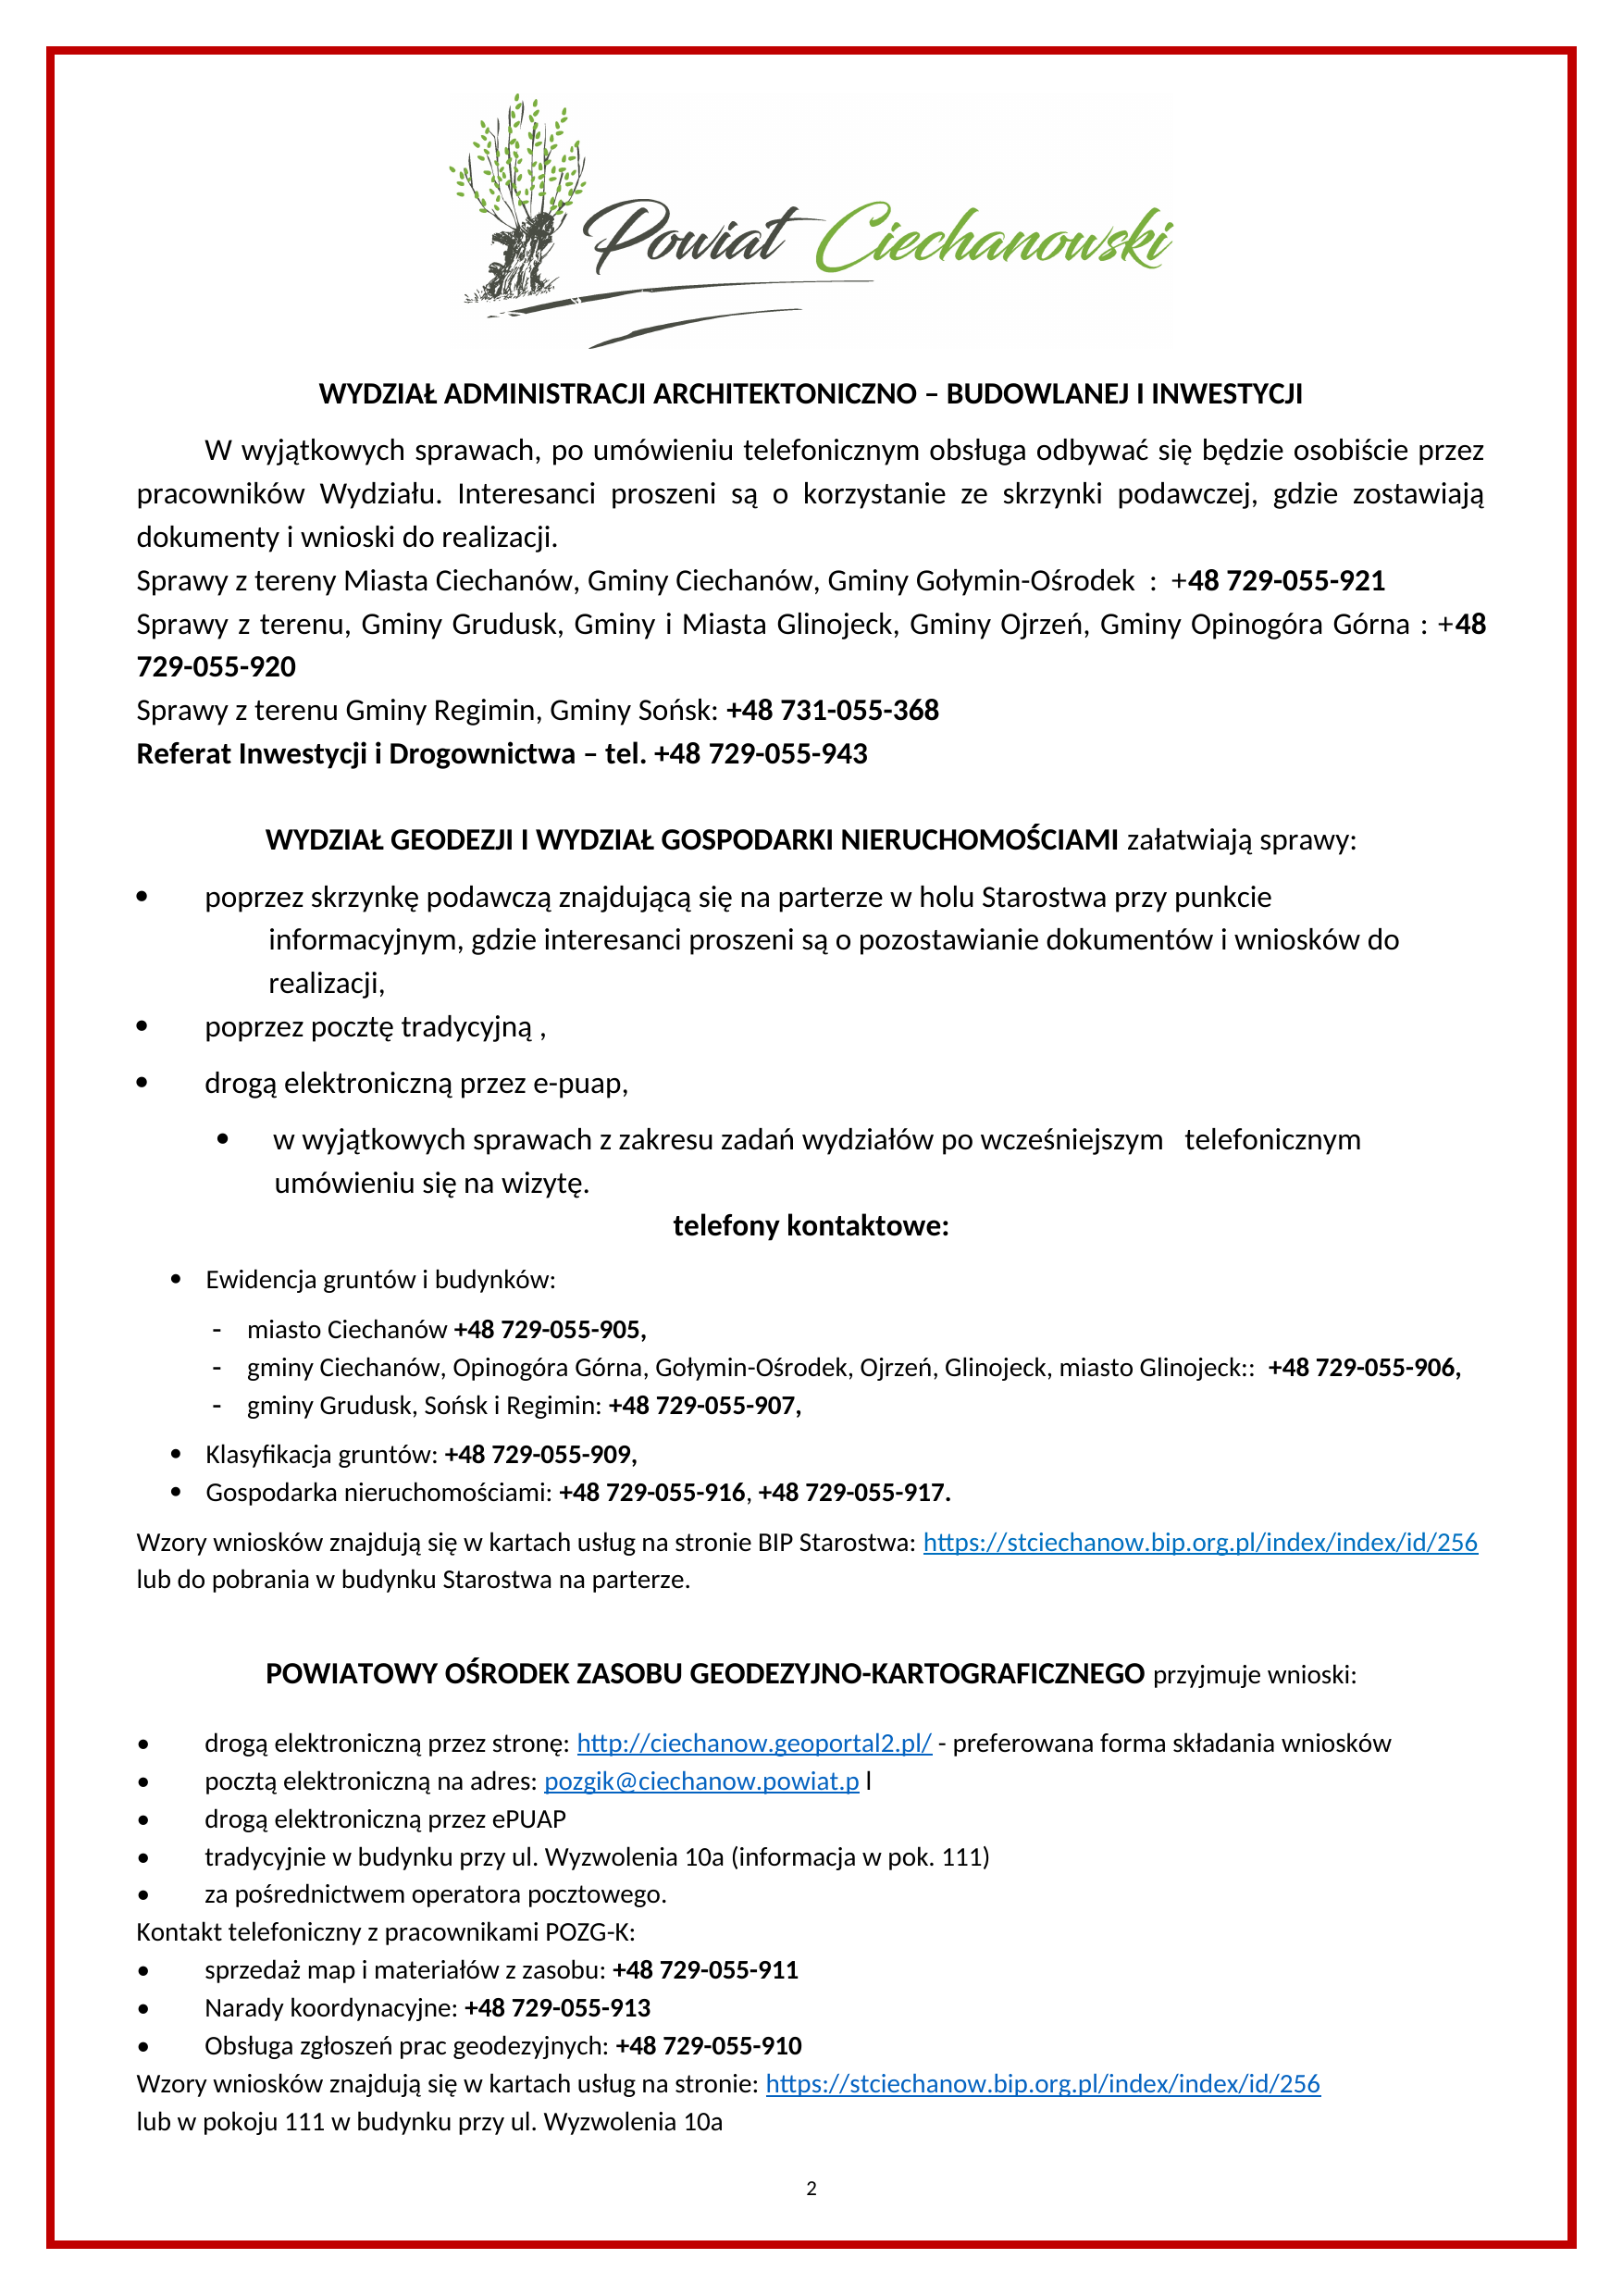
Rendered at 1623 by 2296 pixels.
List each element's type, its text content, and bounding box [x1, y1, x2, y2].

text Wzory wniosków znajdują się w kartach usług na stronie BIP Starostwa: https://stciechanow.bip.org.pl/index/index/id/256 [136, 1525, 1486, 1558]
list Ewidencja gruntów i budynków: [171, 1262, 1486, 1296]
text • drogą elektroniczną przez stronę: http://ciechanow.geoportal2.pl/ - preferowana forma składania wniosków [136, 1726, 1486, 1758]
text W wyjątkowych sprawach, po umówieniu telefonicznym obsługa odbywać się będzie osobiście przez pracowników Wydziału. Interesanci proszeni są o korzystanie ze skrzynki podawczej, gdzie zostawiają dokumenty i wnioski do realizacji. [136, 431, 1486, 555]
list miasto Ciechanów +48 729-055-905, [212, 1312, 1486, 1345]
text WYDZIAŁ GEODEZJI I WYDZIAŁ GOSPODARKI NIERUCHOMOŚCIAMI załatwiają sprawy: [136, 820, 1486, 858]
list poprzez skrzynkę podawczą znajdującą się na parterze w holu Starostwa przy punkcie [136, 876, 1486, 914]
text • za pośrednictwem operatora pocztowego. [136, 1877, 1486, 1910]
text lub w pokoju 111 w budynku przy ul. Wyzwolenia 10a [136, 2104, 1486, 2138]
text Sprawy z terenu, Gminy Grudusk, Gminy i Miasta Glinojeck, Gminy Ojrzeń, Gminy Opinogóra Górna : +48 729-055-920 [136, 604, 1486, 685]
text Referat Inwestycji i Drogownictwa – tel. +48 729-055-943 [136, 734, 1486, 772]
text Wzory wniosków znajdują się w kartach usług na stronie: https://stciechanow.bip.org.pl/index/index/id/256 [136, 2066, 1486, 2100]
text • Narady koordynacyjne: +48 729-055-913 [136, 1991, 1486, 2024]
list realizacji, [205, 963, 1486, 1001]
list drogą elektroniczną przez e-puap, [136, 1063, 1486, 1100]
text POWIATOWY OŚRODEK ZASOBU GEODEZYJNO-KARTOGRAFICZNEGO przyjmuje wnioski: [136, 1654, 1486, 1692]
list poprzez pocztę tradycyjną , [136, 1007, 1486, 1044]
text Sprawy z tereny Miasta Ciechanów, Gminy Ciechanów, Gminy Gołymin-Ośrodek : +48 729-055-921 [136, 561, 1486, 599]
list Gospodarka nieruchomościami: +48 729-055-916, +48 729-055-917. [171, 1475, 1486, 1508]
text • drogą elektroniczną przez ePUAP [136, 1802, 1486, 1834]
text • sprzedaż map i materiałów z zasobu: +48 729-055-911 [136, 1953, 1486, 1986]
list w wyjątkowych sprawach z zakresu zadań wydziałów po wcześniejszym telefonicznym [217, 1120, 1486, 1158]
text WYDZIAŁ ADMINISTRACJI ARCHITEKTONICZNO – BUDOWLANEJ I INWESTYCJI [136, 374, 1486, 412]
list gminy Grudusk, Sońsk i Regimin: +48 729-055-907, [212, 1388, 1486, 1421]
list gminy Ciechanów, Opinogóra Górna, Gołymin-Ośrodek, Ojrzeń, Glinojeck, miasto Glinojeck:: +48 729-055-906, [212, 1350, 1486, 1383]
picture [449, 93, 1174, 349]
text lub do pobrania w budynku Starostwa na parterze. [136, 1562, 1486, 1595]
list umówieniu się na wizytę. [218, 1163, 1486, 1200]
text • pocztą elektroniczną na adres: pozgik@ciechanow.powiat.p l [136, 1764, 1486, 1796]
list informacyjnym, gdzie interesanci proszeni są o pozostawianie dokumentów i wniosków do [205, 920, 1486, 958]
text • Obsługa zgłoszeń prac geodezyjnych: +48 729-055-910 [136, 2029, 1486, 2062]
text Kontakt telefoniczny z pracownikami POZG-K: [136, 1915, 1486, 1948]
list Klasyfikacja gruntów: +48 729-055-909, [171, 1437, 1486, 1471]
text Sprawy z terenu Gminy Regimin, Gminy Sońsk: +48 731-055-368 [136, 690, 1486, 728]
text • tradycyjnie w budynku przy ul. Wyzwolenia 10a (informacja w pok. 111) [136, 1840, 1486, 1872]
text telefony kontaktowe: [136, 1206, 1486, 1244]
